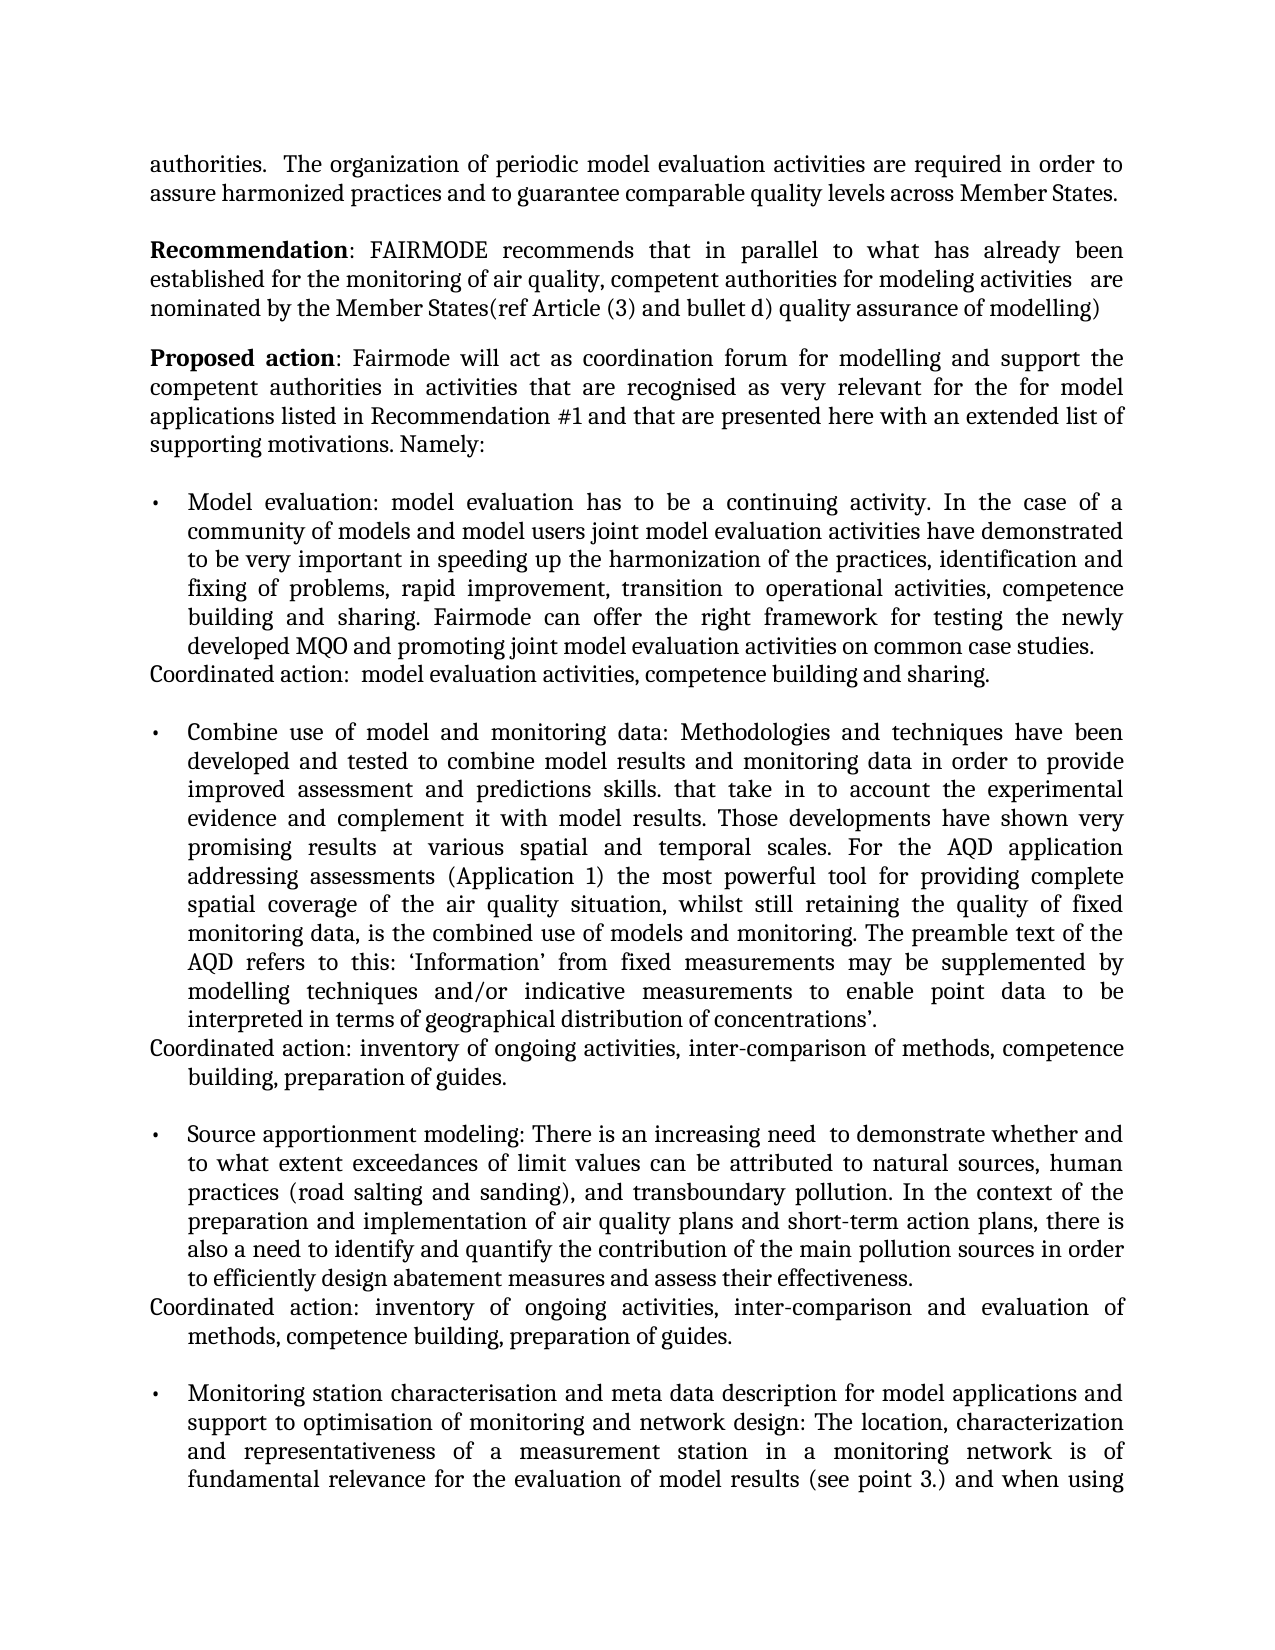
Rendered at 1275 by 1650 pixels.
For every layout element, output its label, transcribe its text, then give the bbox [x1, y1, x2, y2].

text • Source apportionment modeling: There is an increasing need to demonstrate whether and to what extent exceedances of limit values can be attributed to natural sources, human practices (road salting and sanding), and transboundary pollution. In the context of the preparation and implementation of air quality plans and short-term action plans, there is also a need to identify and quantify the contribution of the main pollution sources in order to efficiently design abatement measures and assess their effectiveness. [150, 1120, 1125, 1293]
text Recommendation: FAIRMODE recommends that in parallel to what has already been established for the monitoring of air quality, competent authorities for modeling activities are nominated by the Member States(ref Article (3) and bullet d) quality assurance of modelling) [150, 236, 1125, 322]
text • Model evaluation: model evaluation has to be a continuing activity. In the case of a community of models and model users joint model evaluation activities have demonstrated to be very important in speeding up the harmonization of the practices, identification and fixing of problems, rapid improvement, transition to operational activities, competence building and sharing. Fairmode can offer the right framework for testing the newly developed MQO and promoting joint model evaluation activities on common case studies. [150, 488, 1125, 660]
text • Combine use of model and monitoring data: Methodologies and techniques have been developed and tested to combine model results and monitoring data in order to provide improved assessment and predictions skills. that take in to account the experimental evidence and complement it with model results. Those developments have shown very promising results at various spatial and temporal scales. For the AQD application addressing assessments (Application 1) the most powerful tool for providing complete spatial coverage of the air quality situation, whilst still retaining the quality of fixed monitoring data, is the combined use of models and monitoring. The preamble text of the AQD refers to this: ‘Information’ from fixed measurements may be supplemented by modelling techniques and/or indicative measurements to enable point data to be interpreted in terms of geographical distribution of concentrations’. [150, 718, 1125, 1034]
text Proposed action: Fairmode will act as coordination forum for modelling and support the competent authorities in activities that are recognised as very relevant for the for model applications listed in Recommendation #1 and that are presented here with an extended list of supporting motivations. Namely: [150, 344, 1125, 459]
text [150, 150, 1125, 207]
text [150, 1379, 1125, 1494]
text Coordinated action: model evaluation activities, competence building and sharing. [150, 660, 1125, 689]
text Coordinated action: inventory of ongoing activities, inter-comparison of methods, competence building, preparation of guides. [150, 1034, 1125, 1092]
text Coordinated action: inventory of ongoing activities, inter-comparison and evaluation of methods, competence building, preparation of guides. [150, 1293, 1125, 1350]
